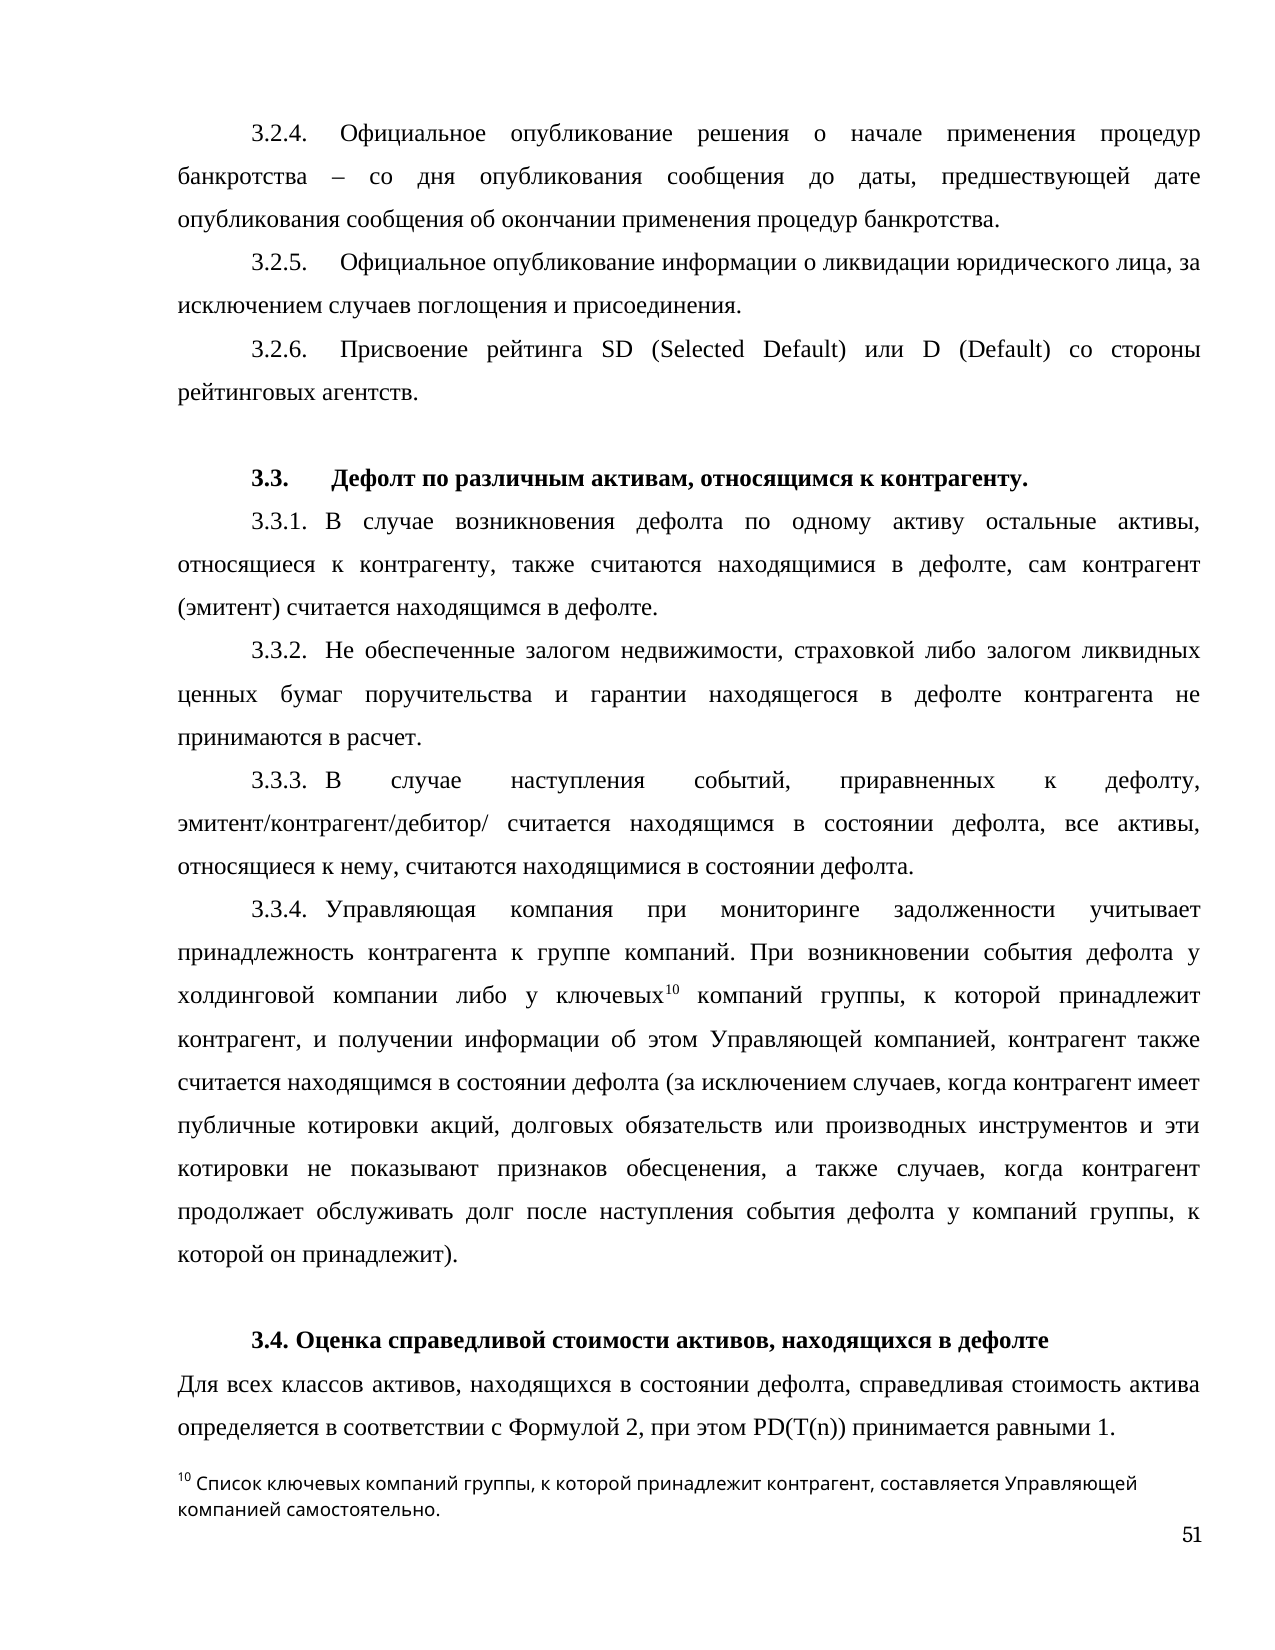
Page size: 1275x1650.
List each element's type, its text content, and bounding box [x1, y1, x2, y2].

list Дефолт по различным активам, относящимся к контрагенту. [177, 463, 1201, 492]
list Присвоение рейтинга SD (Selected Default) или D (Default) со стороны рейтинговых агентств. [177, 334, 1201, 406]
list Официальное опубликование решения о начале применения процедур банкротства – со дня опубликования сообщения до даты, предшествующей дате опубликования сообщения об окончании применения процедур банкротства. [177, 118, 1201, 233]
list Официальное опубликование информации о ликвидации юридического лица, за исключением случаев поглощения и присоединения. [177, 247, 1201, 319]
list В случае возникновения дефолта по одному активу остальные активы, относящиеся к контрагенту, также считаются находящимися в дефолте, сам контрагент (эмитент) считается находящимся в дефолте. [177, 506, 1201, 621]
text Для всех классов активов, находящихся в состоянии дефолта, справедливая стоимость актива определяется в соответствии с Формулой 2, при этом PD(T(n)) принимается равными 1. [177, 1369, 1201, 1441]
list Не обеспеченные залогом недвижимости, страховкой либо залогом ликвидных ценных бумаг поручительства и гарантии находящегося в дефолте контрагента не принимаются в расчет. [177, 636, 1201, 751]
list В случае наступления событий, приравненных к дефолту, эмитент/контрагент/дебитор/ считается находящимся в состоянии дефолта, все активы, относящиеся к нему, считаются находящимися в состоянии дефолта. [177, 765, 1201, 880]
list Управляющая компания при мониторинге задолженности учитывает принадлежность контрагента к группе компаний. При возникновении события дефолта у холдинговой компании либо у ключевых компаний группы, к которой принадлежит контрагент, и получении информации об этом Управляющей компанией, контрагент также считается находящимся в состоянии дефолта (за исключением случаев, когда контрагент имеет публичные котировки акций, долговых обязательств или производных инструментов и эти котировки не показывают признаков обесценения, а также случаев, когда контрагент продолжает обслуживать долг после наступления события дефолта у компаний группы, к которой он принадлежит). [177, 894, 1201, 1268]
list Оценка справедливой стоимости активов, находящихся в дефолте [177, 1326, 1201, 1354]
